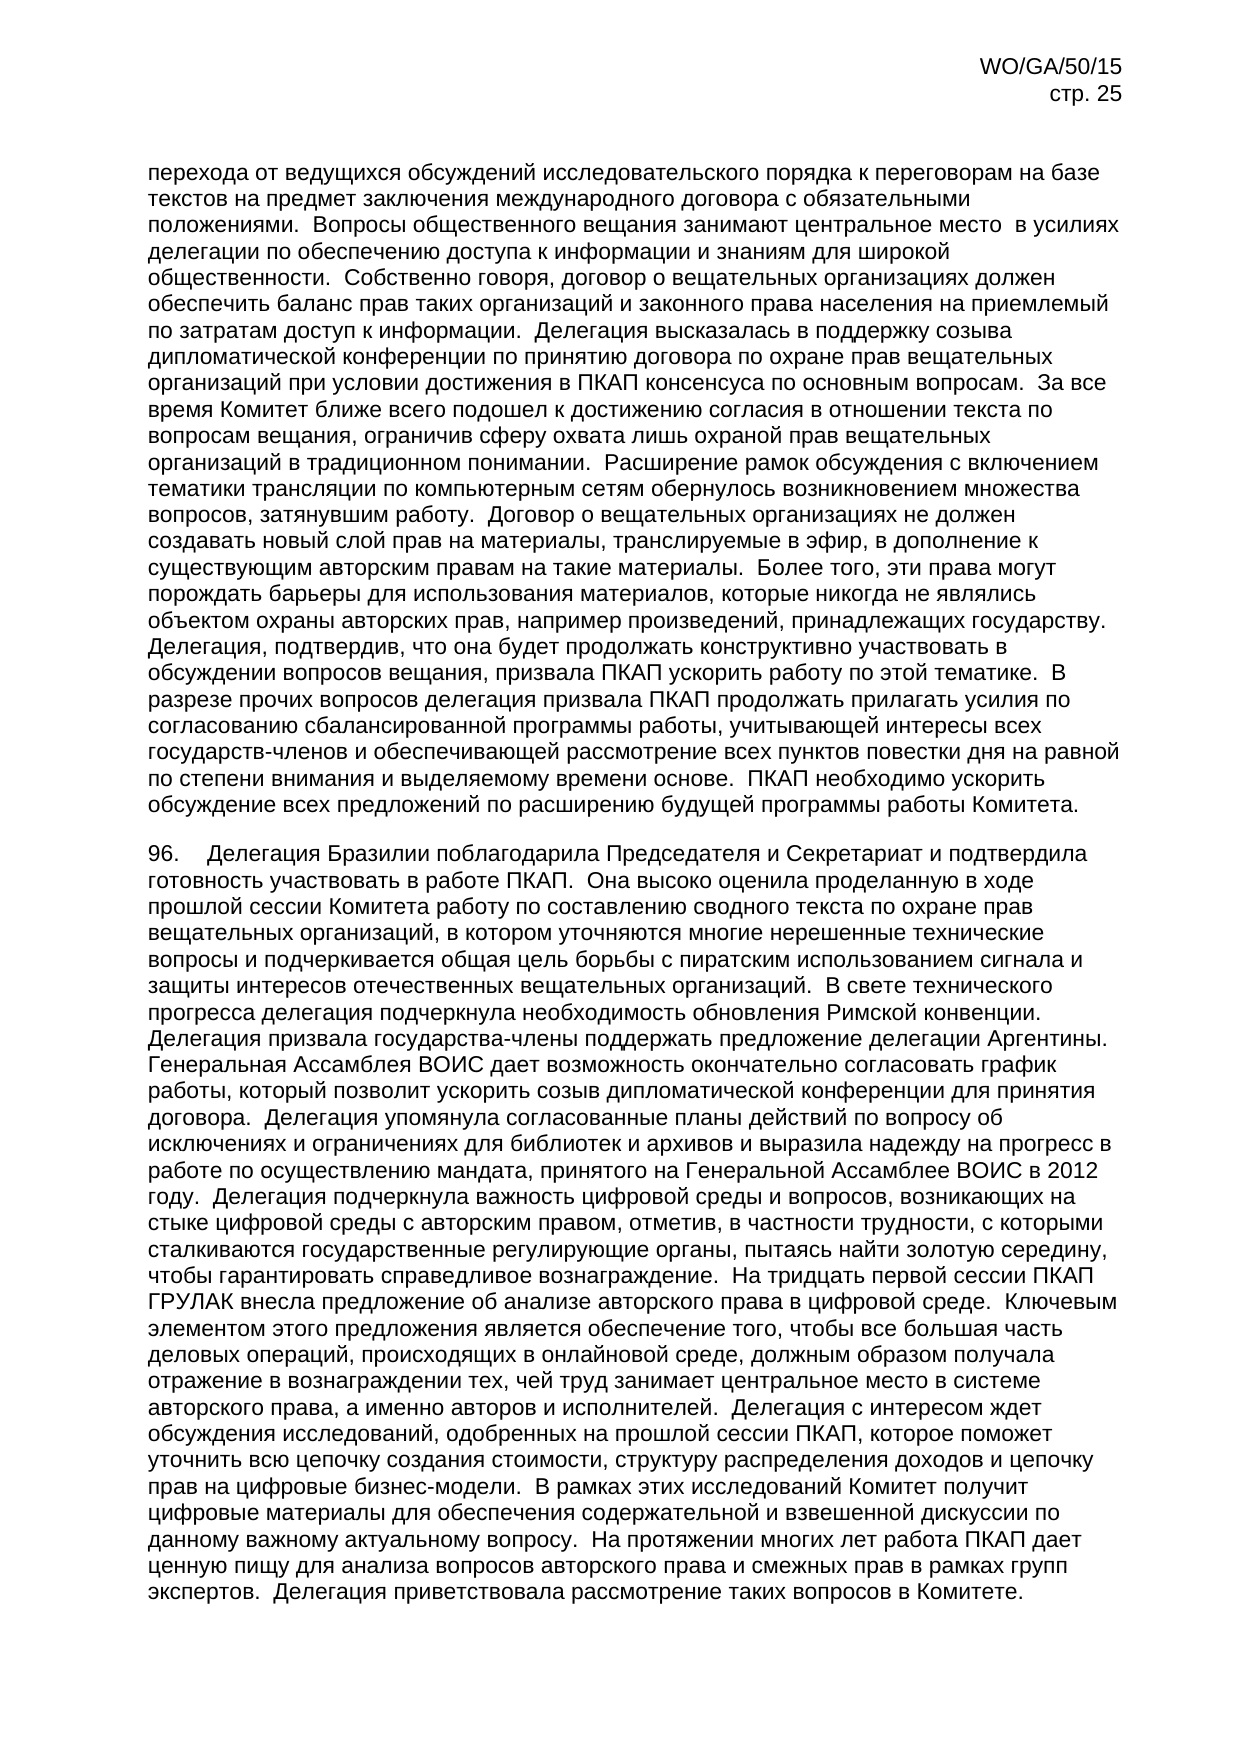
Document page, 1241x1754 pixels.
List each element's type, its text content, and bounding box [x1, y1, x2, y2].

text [148, 158, 1122, 817]
text Делегация Бразилии поблагодарила Председателя и Секретариат и подтвердила готовность участвовать в работе ПКАП. Она высоко оценила проделанную в ходе прошлой сессии Комитета работу по составлению сводного текста по охране прав вещательных организаций, в котором уточняются многие нерешенные технические вопросы и подчеркивается общая цель борьбы с пиратским использованием сигнала и защиты интересов отечественных вещательных организаций. В свете технического прогресса делегация подчеркнула необходимость обновления Римской конвенции. Делегация призвала государства-члены поддержать предложение делегации Аргентины. Генеральная Ассамблея ВОИС дает возможность окончательно согласовать график работы, который позволит ускорить созыв дипломатической конференции для принятия договора. Делегация упомянула согласованные планы действий по вопросу об исключениях и ограничениях для библиотек и архивов и выразила надежду на прогресс в работе по осуществлению мандата, принятого на Генеральной Ассамблее ВОИС в 2012 году. Делегация подчеркнула важность цифровой среды и вопросов, возникающих на стыке цифровой среды с авторским правом, отметив, в частности трудности, с которыми сталкиваются государственные регулирующие органы, пытаясь найти золотую середину, чтобы гарантировать справедливое вознаграждение. На тридцать первой сессии ПКАП ГРУЛАК внесла предложение об анализе авторского права в цифровой среде. Ключевым элементом этого предложения является обеспечение того, чтобы все большая часть деловых операций, происходящих в онлайновой среде, должным образом получала отражение в вознаграждении тех, чей труд занимает центральное место в системе авторского права, а именно авторов и исполнителей. Делегация с интересом ждет обсуждения исследований, одобренных на прошлой сессии ПКАП, которое поможет уточнить всю цепочку создания стоимости, структуру распределения доходов и цепочку прав на цифровые бизнес-модели. В рамках этих исследований Комитет получит цифровые материалы для обеспечения содержательной и взвешенной дискуссии по данному важному актуальному вопросу. На протяжении многих лет работа ПКАП дает ценную пищу для анализа вопросов авторского права и смежных прав в рамках групп экспертов. Делегация приветствовала рассмотрение таких вопросов в Комитете. [148, 840, 1122, 1604]
